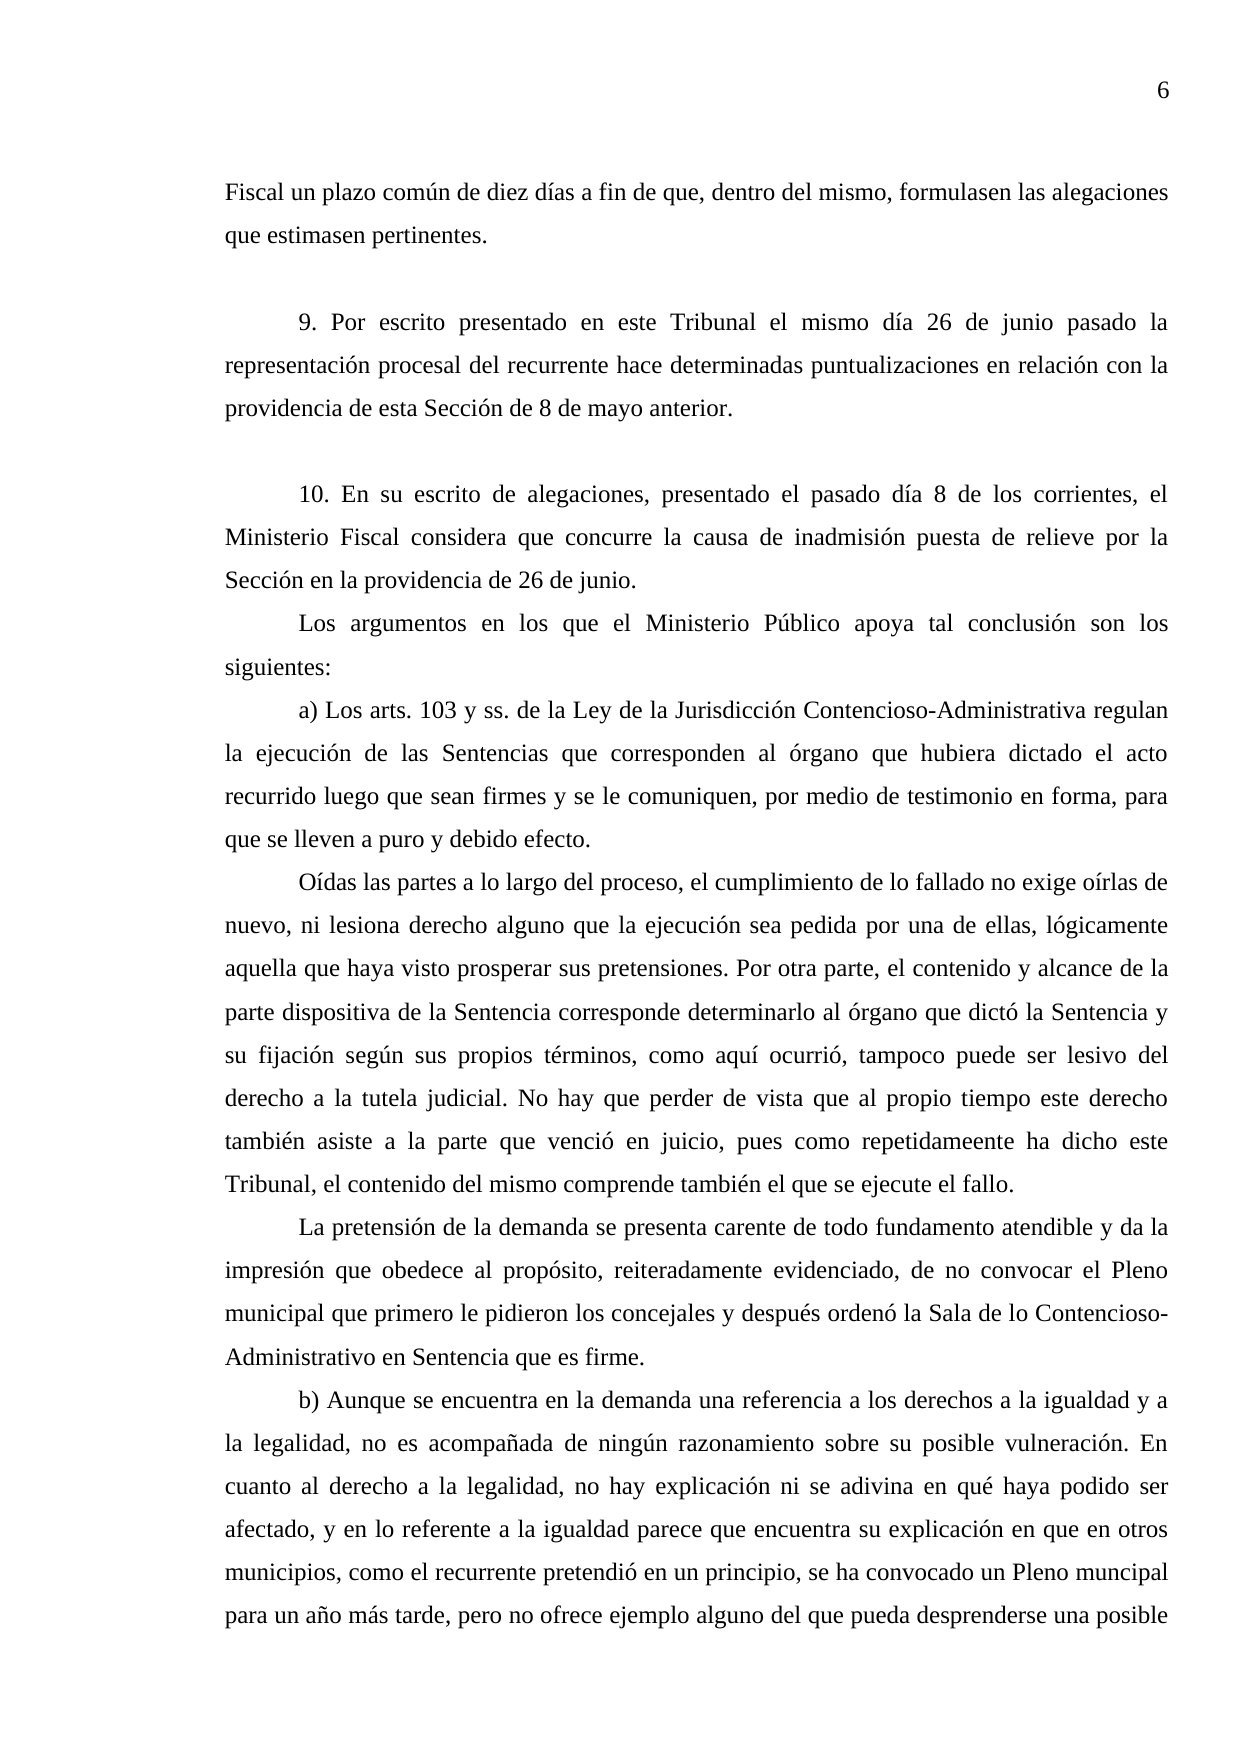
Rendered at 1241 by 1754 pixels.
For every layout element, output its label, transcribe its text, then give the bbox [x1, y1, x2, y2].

text 9. Por escrito presentado en este Tribunal el mismo día 26 de junio pasado la representación procesal del recurrente hace determinadas puntualizaciones en relación con la providencia de esta Sección de 8 de mayo anterior. [224, 307, 1169, 422]
text 10. En su escrito de alegaciones, presentado el pasado día 8 de los corrientes, el Ministerio Fiscal considera que concurre la causa de inadmisión puesta de relieve por la Sección en la providencia de 26 de junio. [224, 479, 1169, 594]
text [224, 177, 1169, 249]
text Oídas las partes a lo largo del proceso, el cumplimiento de lo fallado no exige oírlas de nuevo, ni lesiona derecho alguno que la ejecución sea pedida por una de ellas, lógicamente aquella que haya visto prosperar sus pretensiones. Por otra parte, el contenido y alcance de la parte dispositiva de la Sentencia corresponde determinarlo al órgano que dictó la Sentencia y su fijación según sus propios términos, como aquí ocurrió, tampoco puede ser lesivo del derecho a la tutela judicial. No hay que perder de vista que al propio tiempo este derecho también asiste a la parte que venció en juicio, pues como repetidameente ha dicho este Tribunal, el contenido del mismo comprende también el que se ejecute el fallo. [224, 867, 1169, 1198]
text La pretensión de la demanda se presenta carente de todo fundamento atendible y da la impresión que obedece al propósito, reiteradamente evidenciado, de no convocar el Pleno municipal que primero le pidieron los concejales y después ordenó la Sala de lo Contencioso-Administrativo en Sentencia que es firme. [224, 1212, 1169, 1370]
text a) Los arts. 103 y ss. de la Ley de la Jurisdicción Contencioso-Administrativa regulan la ejecución de las Sentencias que corresponden al órgano que hubiera dictado el acto recurrido luego que sean firmes y se le comuniquen, por medio de testimonio en forma, para que se lleven a puro y debido efecto. [224, 695, 1169, 853]
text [224, 1385, 1169, 1629]
text Los argumentos en los que el Ministerio Público apoya tal conclusión son los siguientes: [224, 608, 1169, 680]
